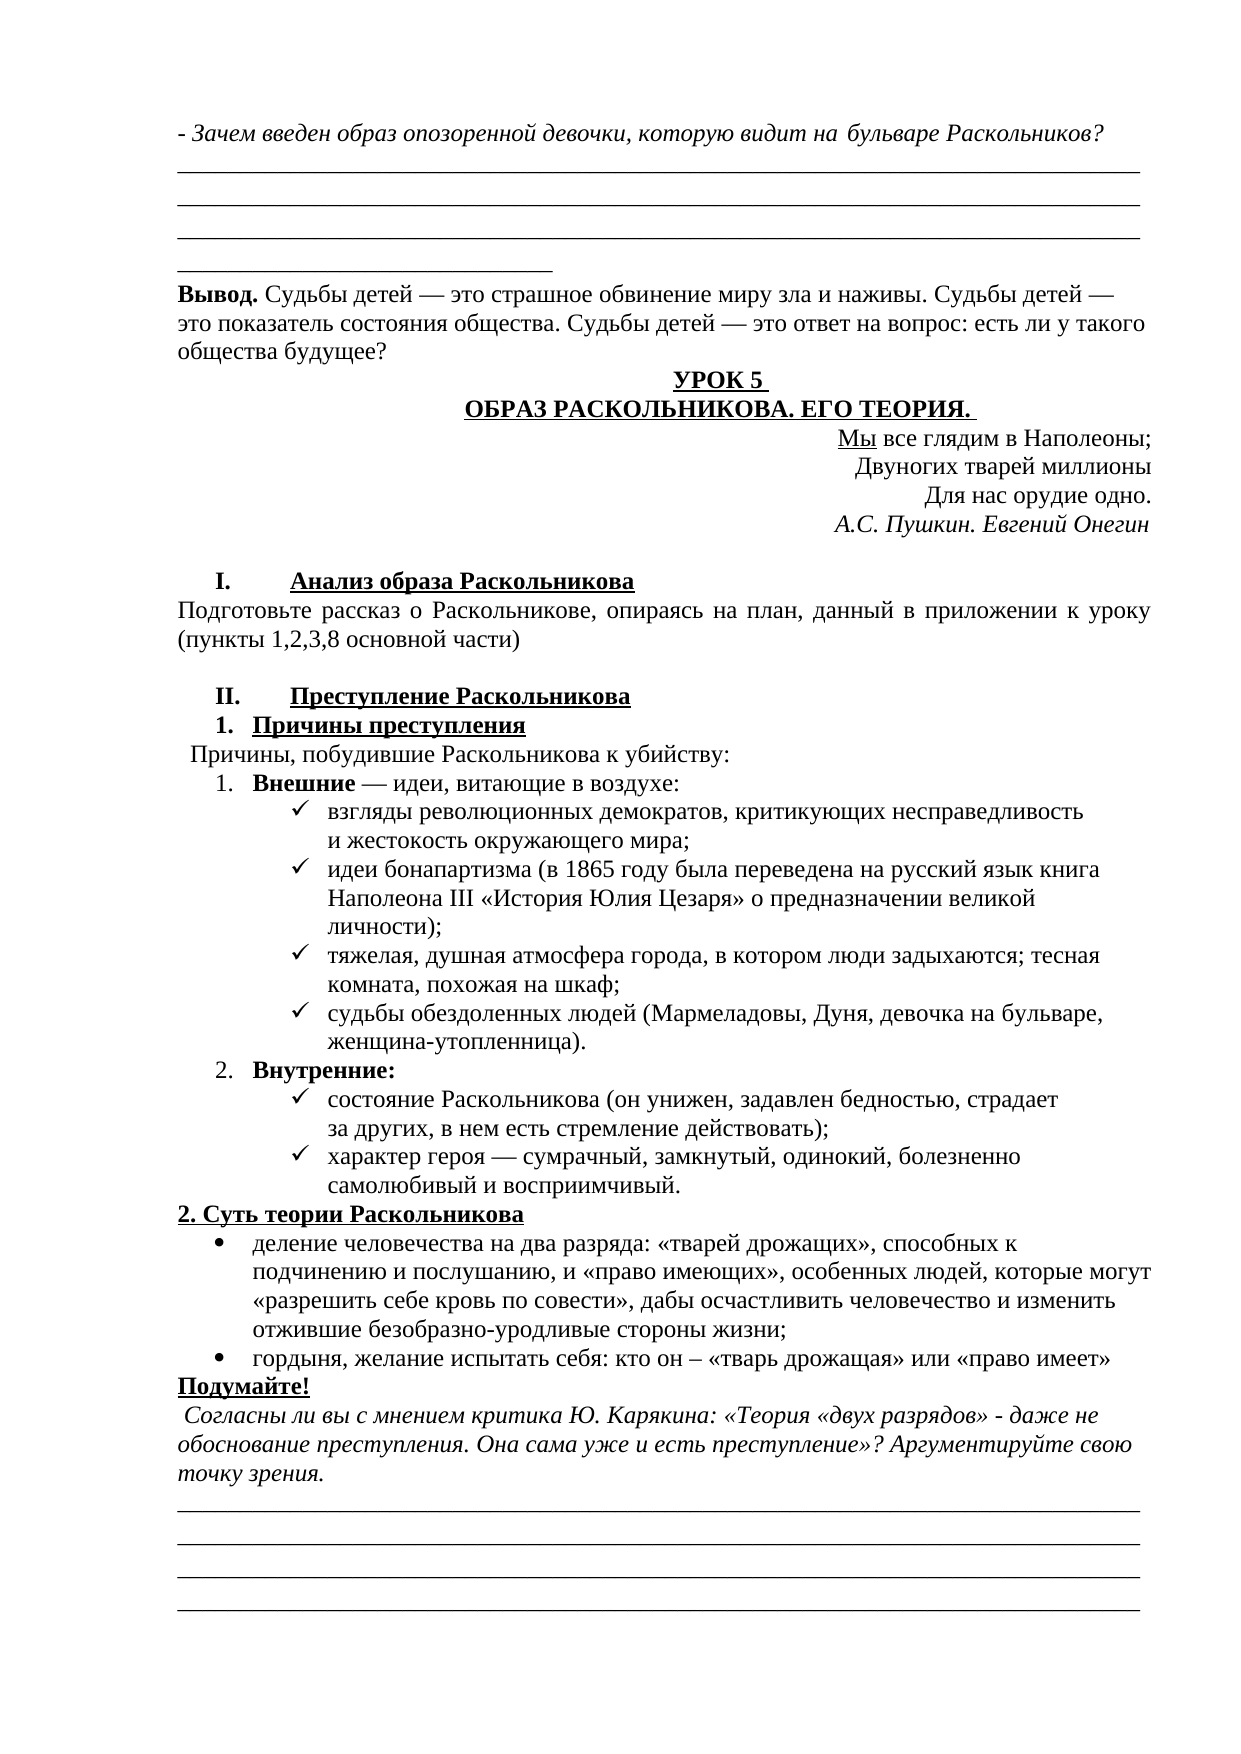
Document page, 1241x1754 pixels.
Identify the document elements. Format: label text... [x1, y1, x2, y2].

text Мы все глядим в Наполеоны; [563, 423, 1152, 451]
list идеи бонапартизма (в 1865 году была переведена на русский язык книга Наполеона III «История Юлия Цезаря» о предназначении великой личности); [290, 854, 1152, 940]
text Вывод. Судьбы детей — это страшное обвинение миру зла и наживы. Судьбы детей — это показатель состояния общества. Судьбы детей — это ответ на вопрос: есть ли у такого общества будущее? [177, 279, 1152, 365]
text 2. Суть теории Раскольникова [177, 1199, 1152, 1228]
text Согласны ли вы с мнением критика Ю. Карякина: «Теория «двух разрядов» - даже не обоснование преступления. Она сама уже и есть преступление»? Аргументируйте свою точку зрения. [177, 1400, 1152, 1486]
text - Зачем введен образ опозоренной девочки, которую видит на бульваре Раскольников? [177, 118, 1152, 147]
text УРОК 5 [283, 365, 1152, 394]
text Причины, побудившие Раскольникова к убийству: [177, 739, 1152, 768]
list Анализ образа Раскольникова [215, 566, 1152, 595]
list взгляды революционных демократов, критикующих несправедливость и жестокость окружающего мира; [290, 796, 1152, 854]
text А.С. Пушкин. Евгений Онегин [563, 509, 1152, 538]
list судьбы обездоленных людей (Мармеладовы, Дуня, девочка на бульваре, женщина-утопленница). [290, 998, 1152, 1055]
list Преступление Раскольникова [215, 681, 1152, 710]
text Двуногих тварей миллионы [563, 451, 1152, 480]
list характер героя — сумрачный, замкнутый, одинокий, болезненно самолюбивый и восприимчивый. [290, 1141, 1152, 1199]
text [177, 147, 1152, 275]
text Для нас орудие одно. [563, 480, 1152, 509]
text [177, 1486, 1152, 1614]
list состояние Раскольникова (он унижен, задавлен бедностью, страдает за других, в нем есть стремление действовать); [290, 1084, 1152, 1141]
text ОБРАЗ РАСКОЛЬНИКОВА. ЕГО ТЕОРИЯ. [283, 394, 1152, 423]
text Подготовьте рассказ о Раскольникове, опираясь на план, данный в приложении к уроку (пункты 1,2,3,8 основной части) [177, 595, 1152, 653]
list деление человечества на два разряда: «тварей дрожащих», способных к подчинению и послушанию, и «право имеющих», особенных людей, которые могут «разрешить себе кровь по совести», дабы осчастливить человечество и изменить отжившие безобразно-уродливые стороны жизни; [215, 1228, 1152, 1343]
text Подумайте! [177, 1371, 1152, 1400]
list гордыня, желание испытать себя: кто он – «тварь дрожащая» или «право имеет» [215, 1343, 1152, 1371]
list Причины преступления [215, 710, 1152, 739]
list Внутренние: [215, 1055, 1152, 1084]
list тяжелая, душная атмосфера города, в котором люди задыхаются; тесная комната, похожая на шкаф; [290, 940, 1152, 998]
list Внешние — идеи, витающие в воздухе: [215, 768, 1152, 796]
